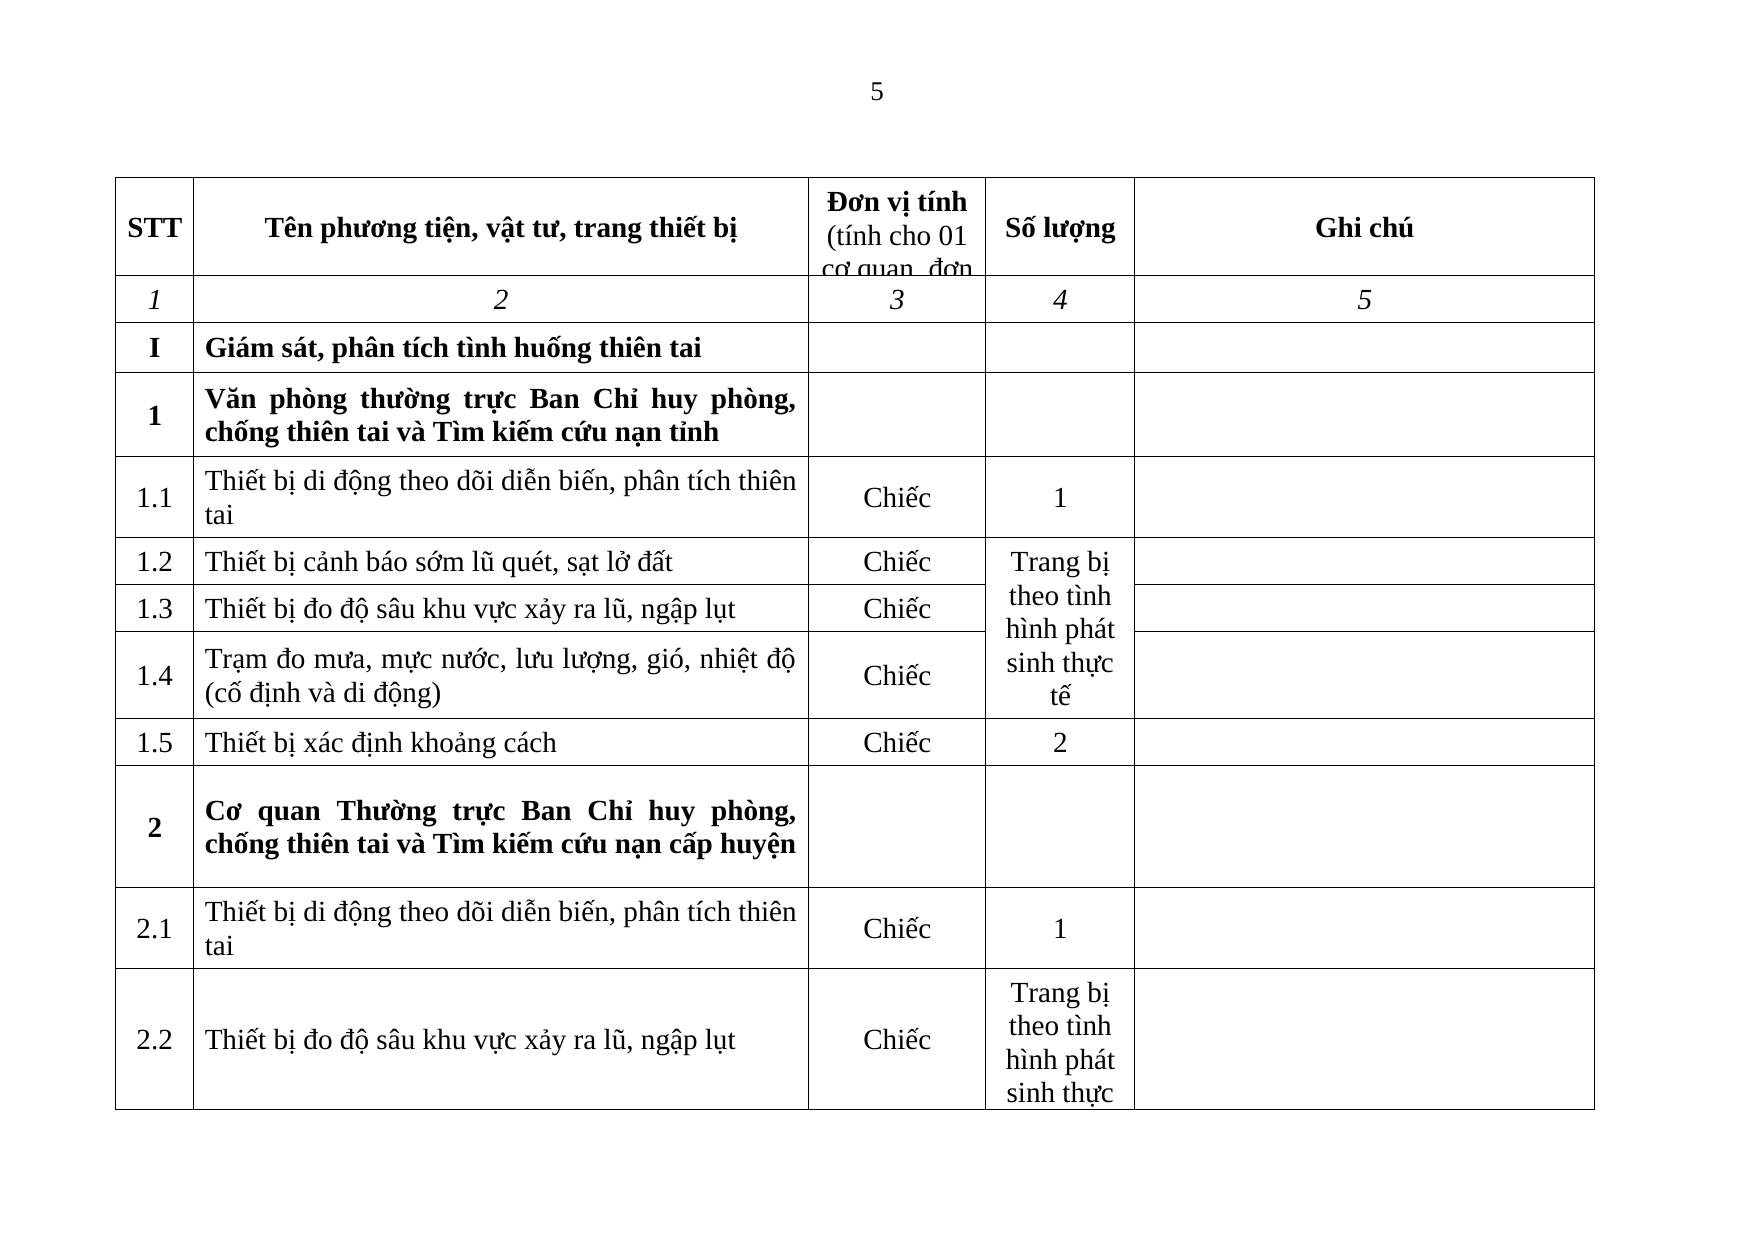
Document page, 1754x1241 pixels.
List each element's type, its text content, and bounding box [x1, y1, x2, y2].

table_cell Chiếc [809, 585, 985, 631]
table_cell [1135, 323, 1594, 372]
table_cell Thiết bị di động theo dõi diễn biến, phân tích thiên tai [194, 888, 808, 968]
table_cell [1135, 632, 1594, 718]
table_cell 2 [116, 766, 193, 887]
table_cell [1135, 585, 1594, 631]
table_cell Chiếc [809, 719, 985, 765]
table_cell 1.4 [116, 632, 193, 718]
table_header Tên phương tiện, vật tư, trang thiết bị [194, 178, 808, 275]
table_cell 1 [986, 888, 1134, 968]
table_cell Giám sát, phân tích tình huống thiên tai [194, 323, 808, 372]
table_cell Trang bị theo tình hình phát sinh thực tế [986, 538, 1134, 718]
table_cell [809, 373, 985, 456]
table_cell Chiếc [809, 632, 985, 718]
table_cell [986, 969, 1134, 1109]
table_cell Thiết bị xác định khoảng cách [194, 719, 808, 765]
table_cell Thiết bị đo độ sâu khu vực xảy ra lũ, ngập lụt [194, 585, 808, 631]
table_cell [986, 766, 1134, 887]
table_cell 4 [986, 276, 1134, 322]
table_cell 2.2 [116, 969, 193, 1109]
table_cell 1.5 [116, 719, 193, 765]
table_cell 1.2 [116, 538, 193, 584]
table_cell 1.3 [116, 585, 193, 631]
table_cell 3 [809, 276, 985, 322]
table_cell [1135, 538, 1594, 584]
table_cell 1 [986, 457, 1134, 537]
table_cell I [116, 323, 193, 372]
table_cell [1135, 888, 1594, 968]
table_cell 2.1 [116, 888, 193, 968]
table_cell Thiết bị di động theo dõi diễn biến, phân tích thiên tai [194, 457, 808, 537]
table_cell [1135, 766, 1594, 887]
table_cell 1 [116, 276, 193, 322]
table_header STT [116, 178, 193, 275]
table_cell Trạm đo mưa, mực nước, lưu lượng, gió, nhiệt độ (cố định và di động) [194, 632, 808, 718]
table_cell 2 [194, 276, 808, 322]
table_cell Chiếc [809, 969, 985, 1109]
table_cell Chiếc [809, 538, 985, 584]
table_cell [194, 969, 808, 1109]
table_header Số lượng [986, 178, 1134, 275]
table_header Đơn vị tính (tính cho 01 cơ quan, đơn vị) [809, 178, 985, 275]
table_cell [986, 373, 1134, 456]
table_cell [1135, 457, 1594, 537]
table_cell [809, 323, 985, 372]
table_cell Cơ quan Thường trực Ban Chỉ huy phòng, chống thiên tai và Tìm kiếm cứu nạn cấp huyện [194, 766, 808, 887]
table_cell [1135, 969, 1594, 1109]
table_cell [809, 766, 985, 887]
table_cell Văn phòng thường trực Ban Chỉ huy phòng, chống thiên tai và Tìm kiếm cứu nạn tỉnh [194, 373, 808, 456]
table_cell [986, 323, 1134, 372]
table_cell [1135, 373, 1594, 456]
table_cell Thiết bị cảnh báo sớm lũ quét, sạt lở đất [194, 538, 808, 584]
table_cell 2 [986, 719, 1134, 765]
table_cell 5 [1135, 276, 1594, 322]
table_cell 1 [116, 373, 193, 456]
table_cell [1135, 719, 1594, 765]
table_cell Chiếc [809, 888, 985, 968]
table_header Ghi chú [1135, 178, 1594, 275]
table_cell Chiếc [809, 457, 985, 537]
table_cell 1.1 [116, 457, 193, 537]
